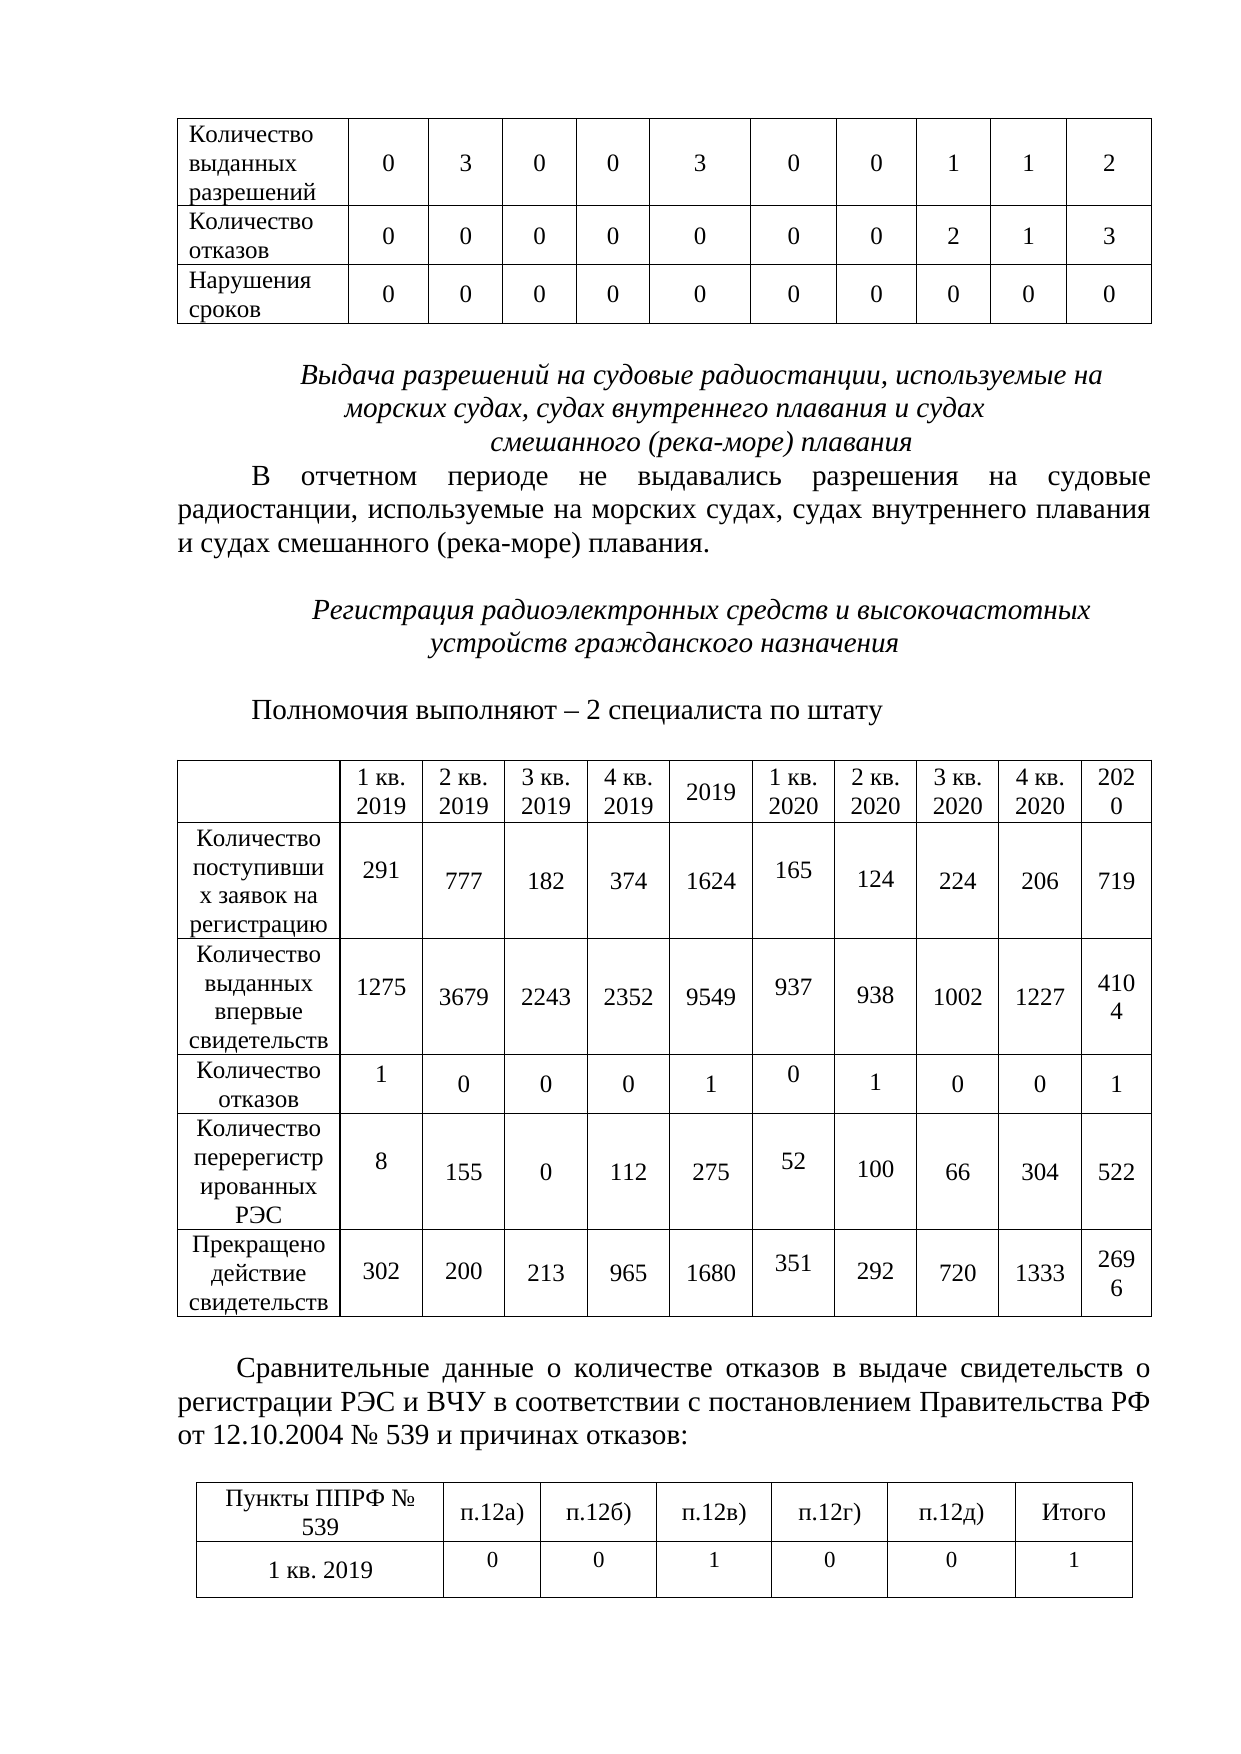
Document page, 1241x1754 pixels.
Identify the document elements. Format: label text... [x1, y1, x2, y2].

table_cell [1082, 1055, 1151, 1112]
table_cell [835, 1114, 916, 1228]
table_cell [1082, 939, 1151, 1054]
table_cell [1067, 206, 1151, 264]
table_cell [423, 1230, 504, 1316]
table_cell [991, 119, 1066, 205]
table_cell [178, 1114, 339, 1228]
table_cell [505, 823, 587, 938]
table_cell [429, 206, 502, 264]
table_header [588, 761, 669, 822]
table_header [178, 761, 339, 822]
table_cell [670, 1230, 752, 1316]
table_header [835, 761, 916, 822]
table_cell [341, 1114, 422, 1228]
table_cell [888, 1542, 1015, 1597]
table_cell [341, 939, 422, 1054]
text Сравнительные данные о количестве отказов в выдаче свидетельств о регистрации РЭС и ВЧУ в соответствии с постановлением Правительства РФ от 12.10.2004 № 539 и причинах отказов: [177, 1350, 1152, 1451]
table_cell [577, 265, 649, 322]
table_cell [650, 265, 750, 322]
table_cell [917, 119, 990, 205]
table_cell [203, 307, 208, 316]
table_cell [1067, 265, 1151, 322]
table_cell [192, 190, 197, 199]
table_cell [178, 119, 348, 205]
text Регистрация радиоэлектронных средств и высокочастотных устройств гражданского назначения [177, 592, 1152, 659]
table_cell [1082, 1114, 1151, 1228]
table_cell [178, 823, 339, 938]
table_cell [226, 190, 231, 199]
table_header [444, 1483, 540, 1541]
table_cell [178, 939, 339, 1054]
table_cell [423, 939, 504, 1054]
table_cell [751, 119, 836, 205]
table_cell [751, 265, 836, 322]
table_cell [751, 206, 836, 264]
text смешанного (река-море) плавания [177, 424, 1152, 458]
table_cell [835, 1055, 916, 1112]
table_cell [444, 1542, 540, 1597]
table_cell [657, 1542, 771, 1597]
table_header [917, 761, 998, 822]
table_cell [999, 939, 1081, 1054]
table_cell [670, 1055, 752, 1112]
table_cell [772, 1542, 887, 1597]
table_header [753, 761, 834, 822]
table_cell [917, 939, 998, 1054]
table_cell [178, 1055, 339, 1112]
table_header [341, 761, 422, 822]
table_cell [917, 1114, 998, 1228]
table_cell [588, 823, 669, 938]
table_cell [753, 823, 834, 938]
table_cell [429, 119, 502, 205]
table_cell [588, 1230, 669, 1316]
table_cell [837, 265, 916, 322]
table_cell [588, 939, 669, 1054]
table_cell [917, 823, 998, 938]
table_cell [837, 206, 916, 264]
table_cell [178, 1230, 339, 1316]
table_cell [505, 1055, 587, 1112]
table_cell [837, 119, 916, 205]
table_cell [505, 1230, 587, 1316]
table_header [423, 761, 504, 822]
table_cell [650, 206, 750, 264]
text В отчетном периоде не выдавались разрешения на судовые радиостанции, используемые на морских судах, судах внутреннего плавания и судах смешанного (река-море) плавания. [177, 458, 1152, 558]
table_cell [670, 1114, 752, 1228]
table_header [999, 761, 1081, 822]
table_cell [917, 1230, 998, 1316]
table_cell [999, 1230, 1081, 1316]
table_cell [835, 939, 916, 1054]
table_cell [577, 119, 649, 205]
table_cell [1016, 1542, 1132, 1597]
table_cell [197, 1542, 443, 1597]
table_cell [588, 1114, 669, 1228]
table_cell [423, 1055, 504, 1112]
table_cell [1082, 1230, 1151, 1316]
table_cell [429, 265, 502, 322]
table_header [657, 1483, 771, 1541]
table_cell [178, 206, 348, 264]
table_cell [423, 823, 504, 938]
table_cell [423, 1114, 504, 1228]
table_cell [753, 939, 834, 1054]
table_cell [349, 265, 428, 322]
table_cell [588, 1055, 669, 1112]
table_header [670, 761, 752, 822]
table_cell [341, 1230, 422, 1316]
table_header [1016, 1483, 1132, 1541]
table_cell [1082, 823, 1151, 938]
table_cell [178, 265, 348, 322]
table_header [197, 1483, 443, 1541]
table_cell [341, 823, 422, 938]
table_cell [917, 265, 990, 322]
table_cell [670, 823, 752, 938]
text Полномочия выполняют – 2 специалиста по штату [177, 692, 1152, 726]
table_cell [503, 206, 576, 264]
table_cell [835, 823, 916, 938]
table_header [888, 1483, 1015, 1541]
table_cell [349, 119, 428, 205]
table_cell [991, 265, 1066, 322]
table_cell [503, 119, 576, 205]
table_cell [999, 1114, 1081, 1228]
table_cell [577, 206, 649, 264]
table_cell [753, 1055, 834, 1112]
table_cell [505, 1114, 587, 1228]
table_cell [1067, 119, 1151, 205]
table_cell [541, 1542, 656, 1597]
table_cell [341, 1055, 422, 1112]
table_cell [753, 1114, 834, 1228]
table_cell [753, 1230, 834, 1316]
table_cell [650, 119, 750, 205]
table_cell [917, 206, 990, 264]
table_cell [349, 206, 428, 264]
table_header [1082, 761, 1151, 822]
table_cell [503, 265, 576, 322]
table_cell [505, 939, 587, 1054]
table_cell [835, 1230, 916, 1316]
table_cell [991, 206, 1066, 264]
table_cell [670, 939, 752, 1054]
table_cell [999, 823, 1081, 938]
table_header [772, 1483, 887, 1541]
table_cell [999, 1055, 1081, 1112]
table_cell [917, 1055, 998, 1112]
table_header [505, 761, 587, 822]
text Выдача разрешений на судовые радиостанции, используемые на морских судах, судах внутреннего плавания и судах [177, 357, 1152, 424]
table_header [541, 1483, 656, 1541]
